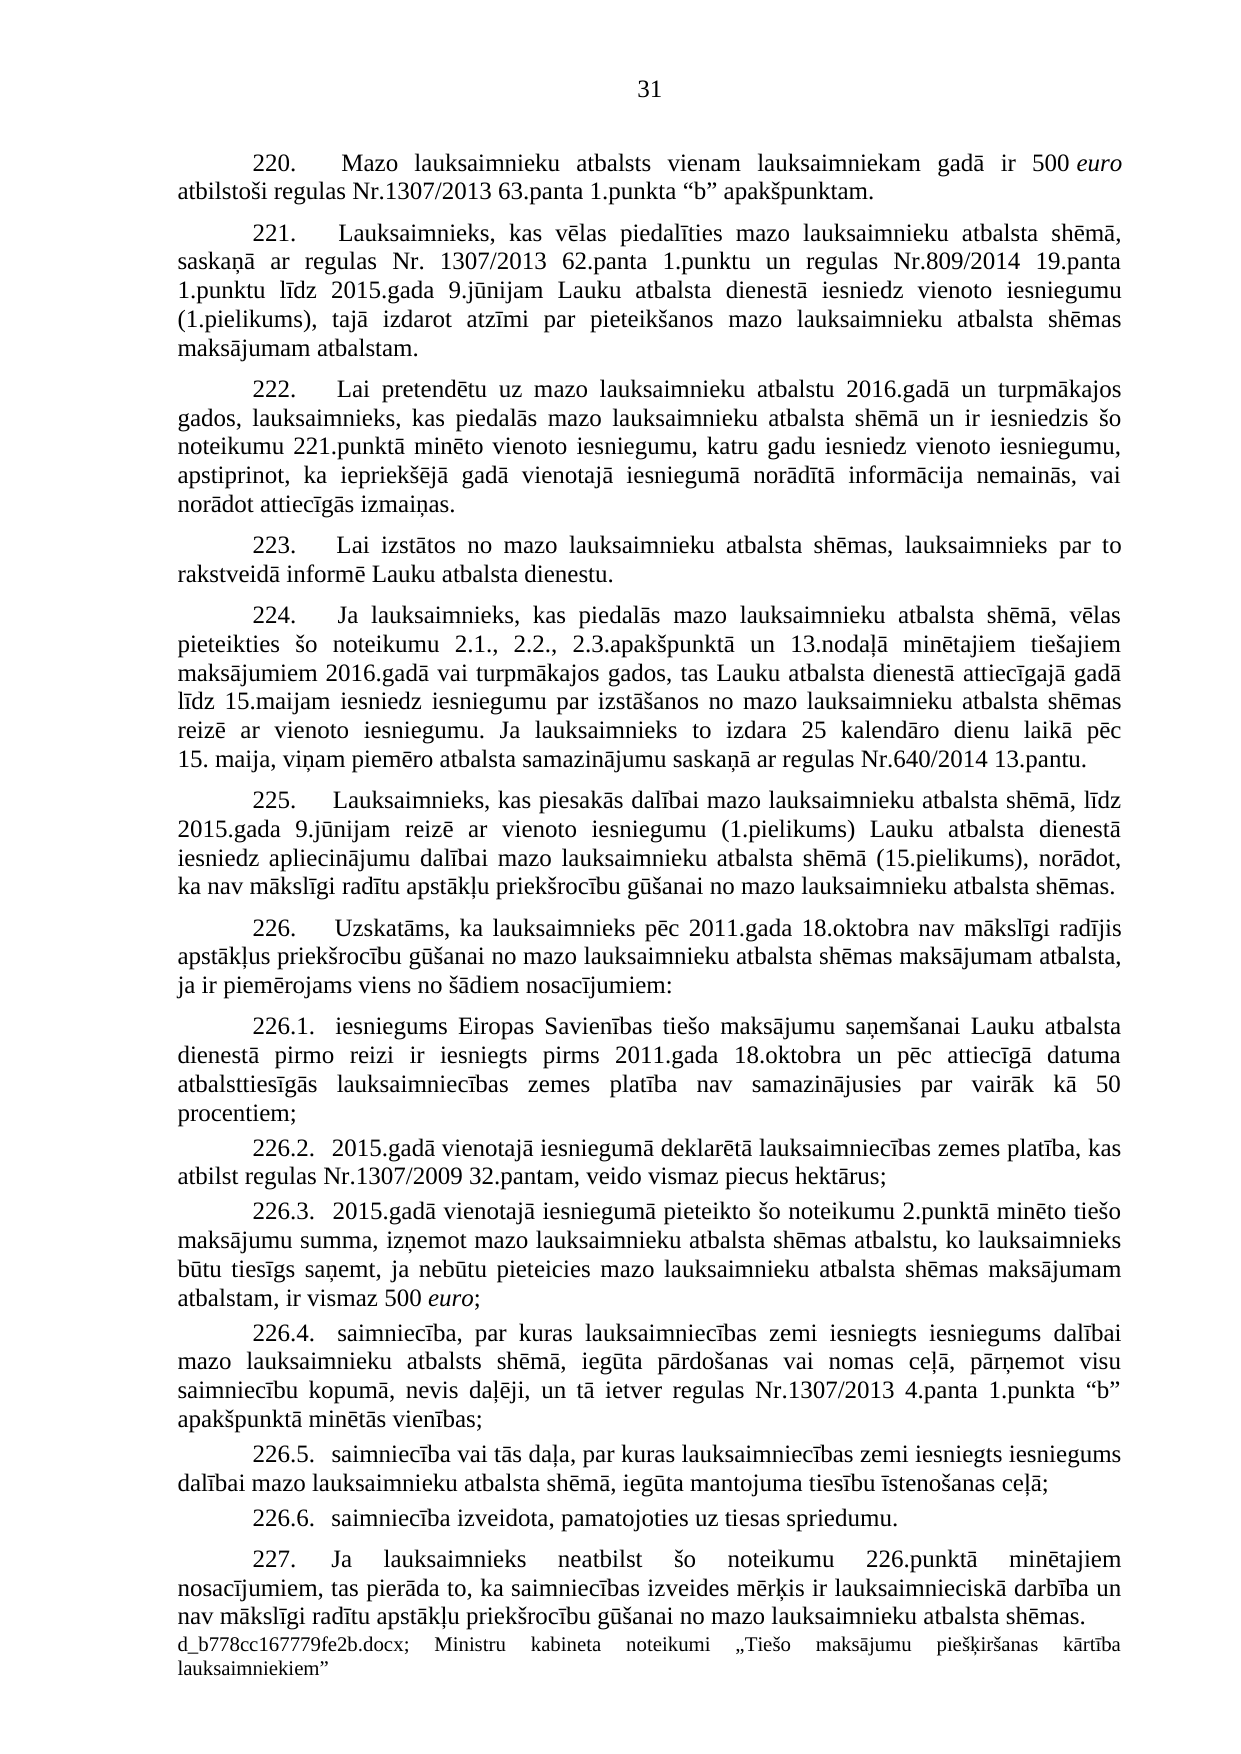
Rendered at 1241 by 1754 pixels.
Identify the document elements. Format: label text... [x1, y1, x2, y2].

list 224. Ja lauksaimnieks, kas piedalās mazo lauksaimnieku atbalsta shēmā, vēlas pieteikties šo noteikumu 2.1., 2.2., 2.3.apakšpunktā un 13.nodaļā minētajiem tiešajiem maksājumiem 2016.gadā vai turpmākajos gados, tas Lauku atbalsta dienestā attiecīgajā gadā līdz 15.maijam iesniedz iesniegumu par izstāšanos no mazo lauksaimnieku atbalsta shēmas reizē ar vienoto iesniegumu. Ja lauksaimnieks to izdara 25 kalendāro dienu laikā pēc 15. maija, viņam piemēro atbalsta samazinājumu saskaņā ar regulas Nr.640/2014 13.pantu. [177, 600, 1122, 773]
list 223. Lai izstātos no mazo lauksaimnieku atbalsta shēmas, lauksaimnieks par to rakstveidā informē Lauku atbalsta dienestu. [177, 530, 1122, 588]
list 226.1. iesniegums Eiropas Savienības tiešo maksājumu saņemšanai Lauku atbalsta dienestā pirmo reizi ir iesniegts pirms 2011.gada 18.oktobra un pēc attiecīgā datuma atbalsttiesīgās lauksaimniecības zemes platība nav samazinājusies par vairāk kā 50 procentiem; [177, 1011, 1122, 1126]
list 226.2. 2015.gadā vienotajā iesniegumā deklarētā lauksaimniecības zemes platība, kas atbilst regulas Nr.1307/2009 32.pantam, veido vismaz piecus hektārus; [177, 1133, 1122, 1190]
list 226.5. saimniecība vai tās daļa, par kuras lauksaimniecības zemi iesniegts iesniegums dalībai mazo lauksaimnieku atbalsta shēmā, iegūta mantojuma tiesību īstenošanas ceļā; [177, 1439, 1122, 1496]
list 226. Uzskatāms, ka lauksaimnieks pēc 2011.gada 18.oktobra nav mākslīgi radījis apstākļus priekšrocību gūšanai no mazo lauksaimnieku atbalsta shēmas maksājumam atbalsta, ja ir piemērojams viens no šādiem nosacījumiem: [177, 913, 1122, 999]
list 220. Mazo lauksaimnieku atbalsts vienam lauksaimniekam gadā ir 500 euro atbilstoši regulas Nr.1307/2013 63.panta 1.punkta “b” apakšpunktam. [177, 148, 1122, 205]
list 225. Lauksaimnieks, kas piesakās dalībai mazo lauksaimnieku atbalsta shēmā, līdz 2015.gada 9.jūnijam reizē ar vienoto iesniegumu (1.pielikums) Lauku atbalsta dienestā iesniedz apliecinājumu dalībai mazo lauksaimnieku atbalsta shēmā (15.pielikums), norādot, ka nav mākslīgi radītu apstākļu priekšrocību gūšanai no mazo lauksaimnieku atbalsta shēmas. [177, 785, 1122, 900]
list 222. Lai pretendētu uz mazo lauksaimnieku atbalstu 2016.gadā un turpmākajos gados, lauksaimnieks, kas piedalās mazo lauksaimnieku atbalsta shēmā un ir iesniedzis šo noteikumu 221.punktā minēto vienoto iesniegumu, katru gadu iesniedz vienoto iesniegumu, apstiprinot, ka iepriekšējā gadā vienotajā iesniegumā norādītā informācija nemainās, vai norādot attiecīgās izmaiņas. [177, 374, 1122, 518]
list 226.3. 2015.gadā vienotajā iesniegumā pieteikto šo noteikumu 2.punktā minēto tiešo maksājumu summa, izņemot mazo lauksaimnieku atbalsta shēmas atbalstu, ko lauksaimnieks būtu tiesīgs saņemt, ja nebūtu pieteicies mazo lauksaimnieku atbalsta shēmas maksājumam atbalstam, ir vismaz 500 euro; [177, 1196, 1122, 1311]
list 227. Ja lauksaimnieks neatbilst šo noteikumu 226.punktā minētajiem nosacījumiem, tas pierāda to, ka saimniecības izveides mērķis ir lauksaimnieciskā darbība un nav mākslīgi radītu apstākļu priekšrocību gūšanai no mazo lauksaimnieku atbalsta shēmas. [177, 1544, 1122, 1630]
list 226.6. saimniecība izveidota, pamatojoties uz tiesas spriedumu. [177, 1503, 1122, 1531]
list 221. Lauksaimnieks, kas vēlas piedalīties mazo lauksaimnieku atbalsta shēmā, saskaņā ar regulas Nr. 1307/2013 62.panta 1.punktu un regulas Nr.809/2014 19.panta 1.punktu līdz 2015.gada 9.jūnijam Lauku atbalsta dienestā iesniedz vienoto iesniegumu (1.pielikums), tajā izdarot atzīmi par pieteikšanos mazo lauksaimnieku atbalsta shēmas maksājumam atbalstam. [177, 218, 1122, 361]
list 226.4. saimniecība, par kuras lauksaimniecības zemi iesniegts iesniegums dalībai mazo lauksaimnieku atbalsts shēmā, iegūta pārdošanas vai nomas ceļā, pārņemot visu saimniecību kopumā, nevis daļēji, un tā ietver regulas Nr.1307/2013 4.panta 1.punkta “b” apakšpunktā minētās vienības; [177, 1318, 1122, 1433]
